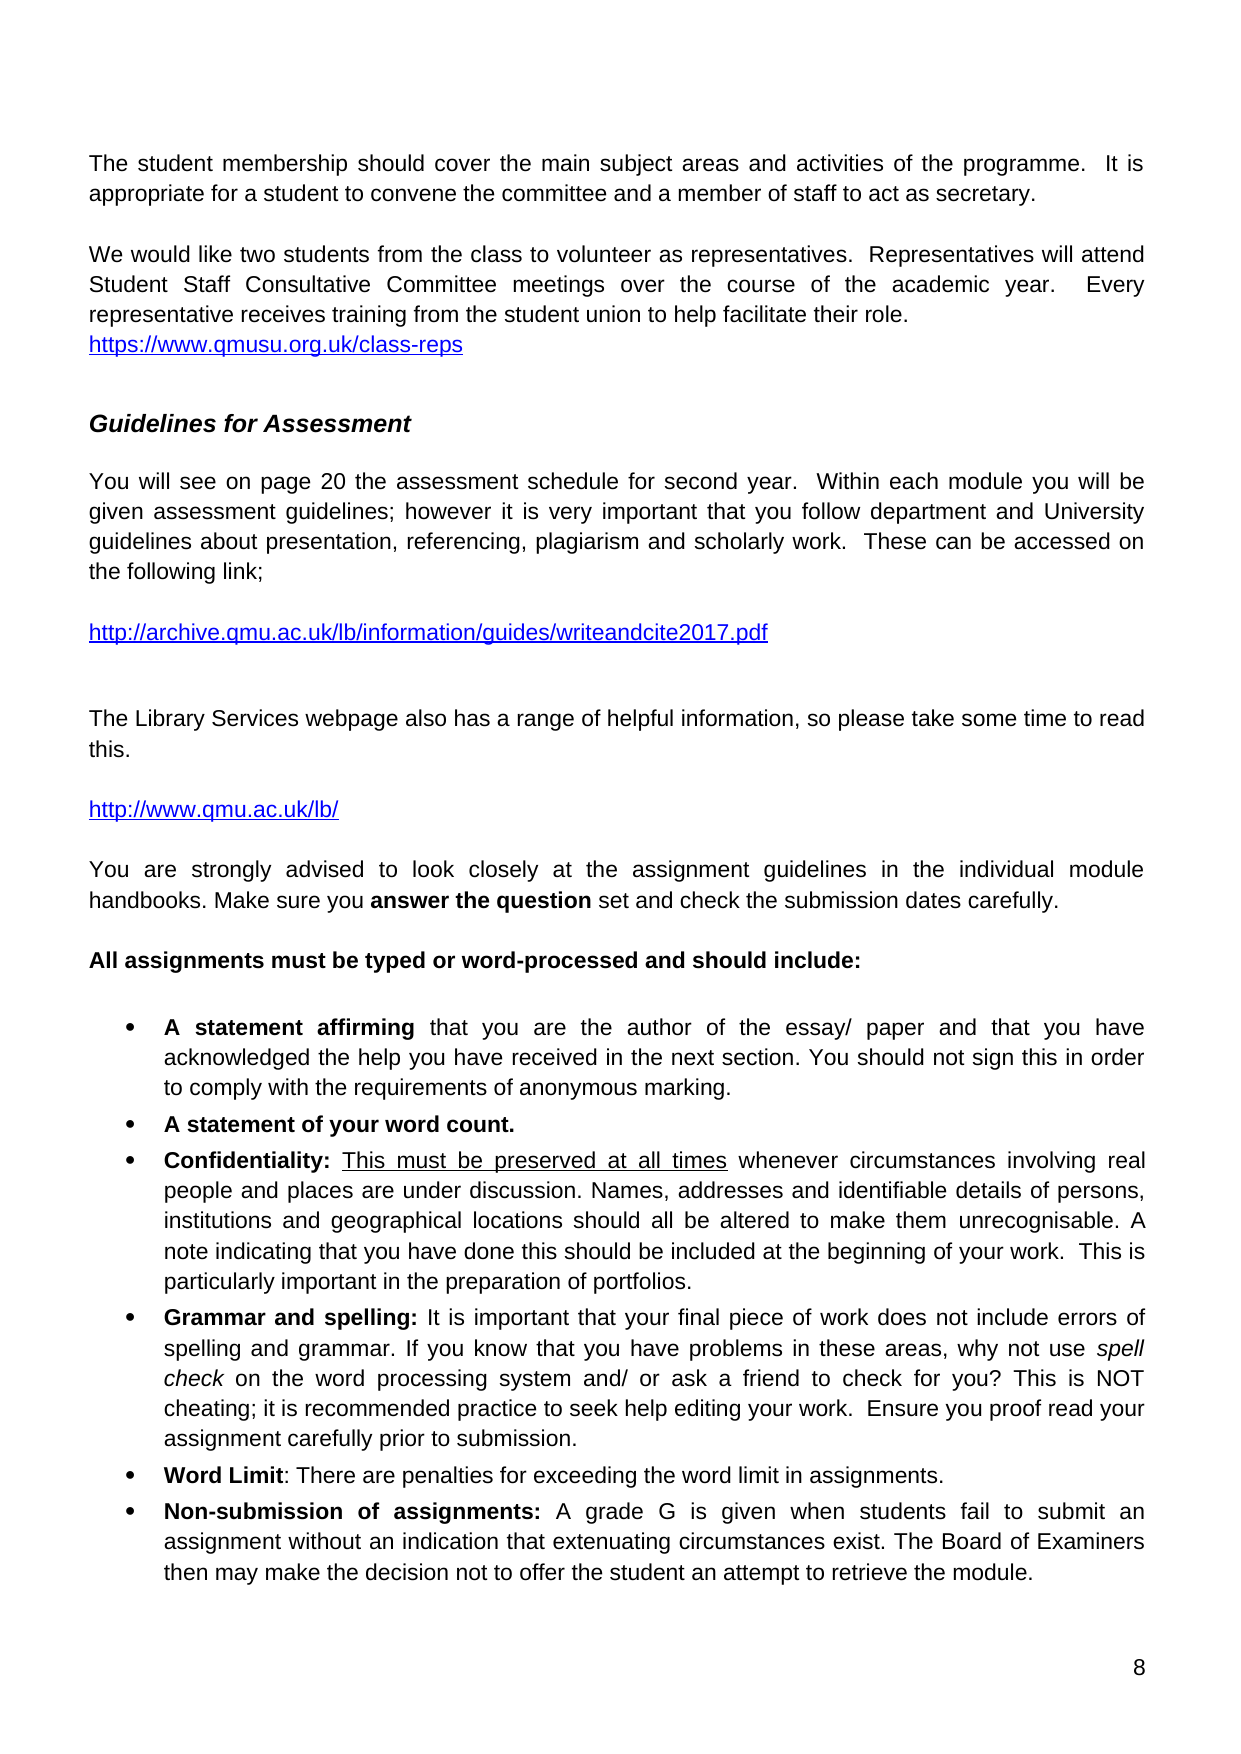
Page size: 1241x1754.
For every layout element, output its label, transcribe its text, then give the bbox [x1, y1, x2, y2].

text You are strongly advised to look closely at the assignment guidelines in the individual module handbooks. Make sure you answer the question set and check the submission dates carefully. [89, 856, 1146, 913]
list A statement affirming that you are the author of the essay/ paper and that you have acknowledged the help you have received in the next section. You should not sign this in order to comply with the requirements of anonymous marking. [126, 1014, 1146, 1101]
text You will see on page 20 the assessment schedule for second year. Within each module you will be given assessment guidelines; however it is very important that you follow department and University guidelines about presentation, referencing, plagiarism and scholarly work. These can be accessed on the following link; [89, 468, 1146, 584]
text The Library Services webpage also has a range of helpful information, so please take some time to read this. [89, 705, 1146, 762]
text We would like two students from the class to volunteer as representatives. Representatives will attend Student Staff Consultative Committee meetings over the course of the academic year. Every representative receives training from the student union to help facilitate their role. [89, 241, 1146, 327]
list Confidentiality: This must be preserved at all times whenever circumstances involving real people and places are under discussion. Names, addresses and identifiable details of persons, institutions and geographical locations should all be altered to make them unrecognisable. A note indicating that you have done this should be included at the beginning of your work. This is particularly important in the preparation of portfolios. [126, 1147, 1146, 1294]
text All assignments must be typed or word-processed and should include: [89, 947, 1146, 973]
text http://www.qmu.ac.uk/lb/ [89, 796, 1146, 822]
list Non-submission of assignments: A grade G is given when students fail to submit an assignment without an indication that extenuating circumstances exist. The Board of Examiners then may make the decision not to offer the student an attempt to retrieve the module. [126, 1498, 1146, 1585]
text https://www.qmusu.org.uk/class-reps [89, 331, 1146, 358]
text http://archive.qmu.ac.uk/lb/information/guides/writeandcite2017.pdf [89, 619, 1146, 645]
list Grammar and spelling: It is important that your final piece of work does not include errors of spelling and grammar. If you know that you have problems in these areas, why not use spell check on the word processing system and/ or ask a friend to check for you? This is NOT cheating; it is recommended practice to seek help editing your work. Ensure you proof read your assignment carefully prior to submission. [126, 1304, 1146, 1452]
list Word Limit: There are penalties for exceeding the word limit in assignments. [126, 1462, 1146, 1488]
subtitle Guidelines for Assessment [89, 409, 1146, 437]
list A statement of your word count. [126, 1111, 1146, 1137]
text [89, 150, 1146, 207]
